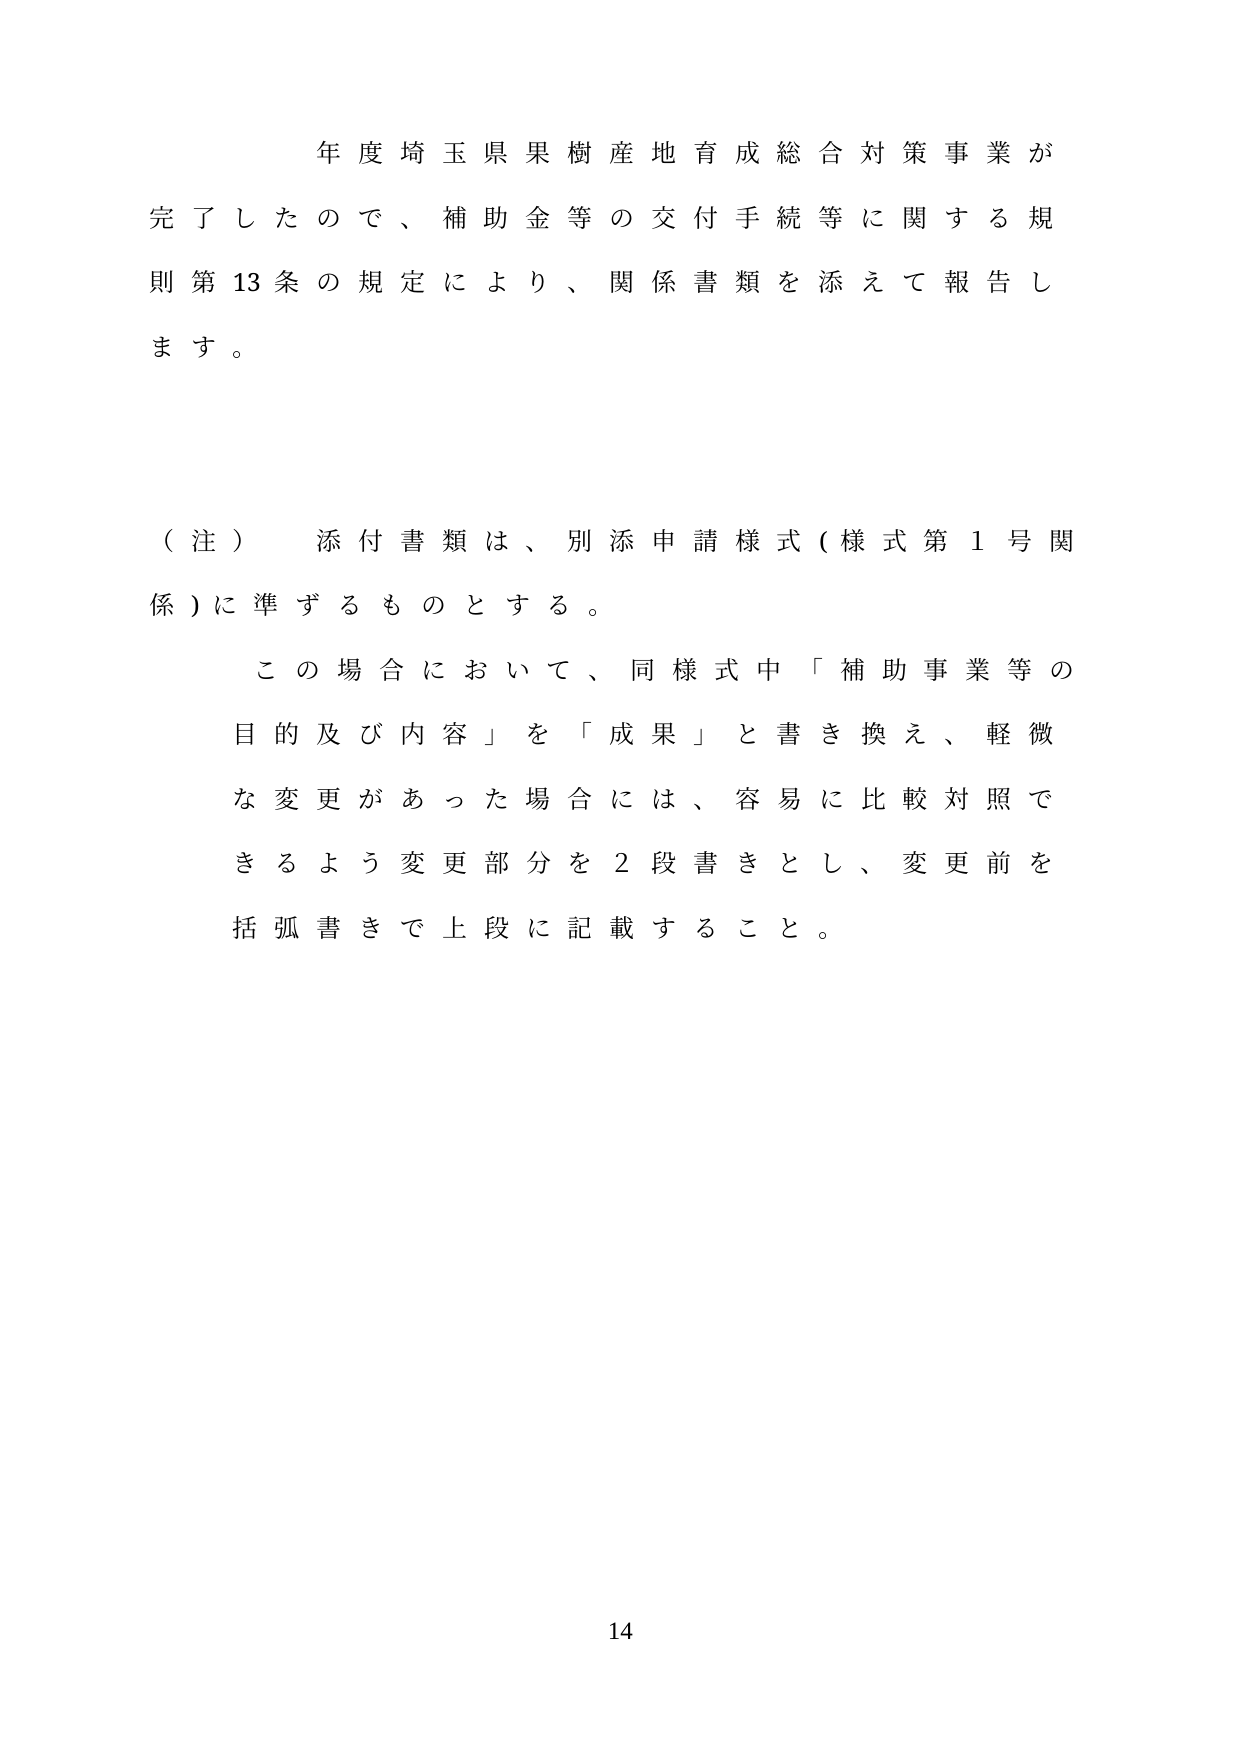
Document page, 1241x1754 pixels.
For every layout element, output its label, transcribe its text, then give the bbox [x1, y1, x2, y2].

text 年度埼玉県果樹産地育成総合対策事業が完了したので、補助金等の交付手続等に関する規則第13条の規定により、関係書類を添えて報告します。 [149, 119, 1091, 378]
text （注） 添付書類は、別添申請様式(様式第１号関係)に準ずるものとする。 [149, 507, 1091, 636]
text この場合において、同様式中「補助事業等の目的及び内容」を「成果」と書き換え、軽微な変更があった場合には、容易に比較対照できるよう変更部分を２段書きとし、変更前を括弧書きで上段に記載すること。 [212, 636, 1091, 959]
